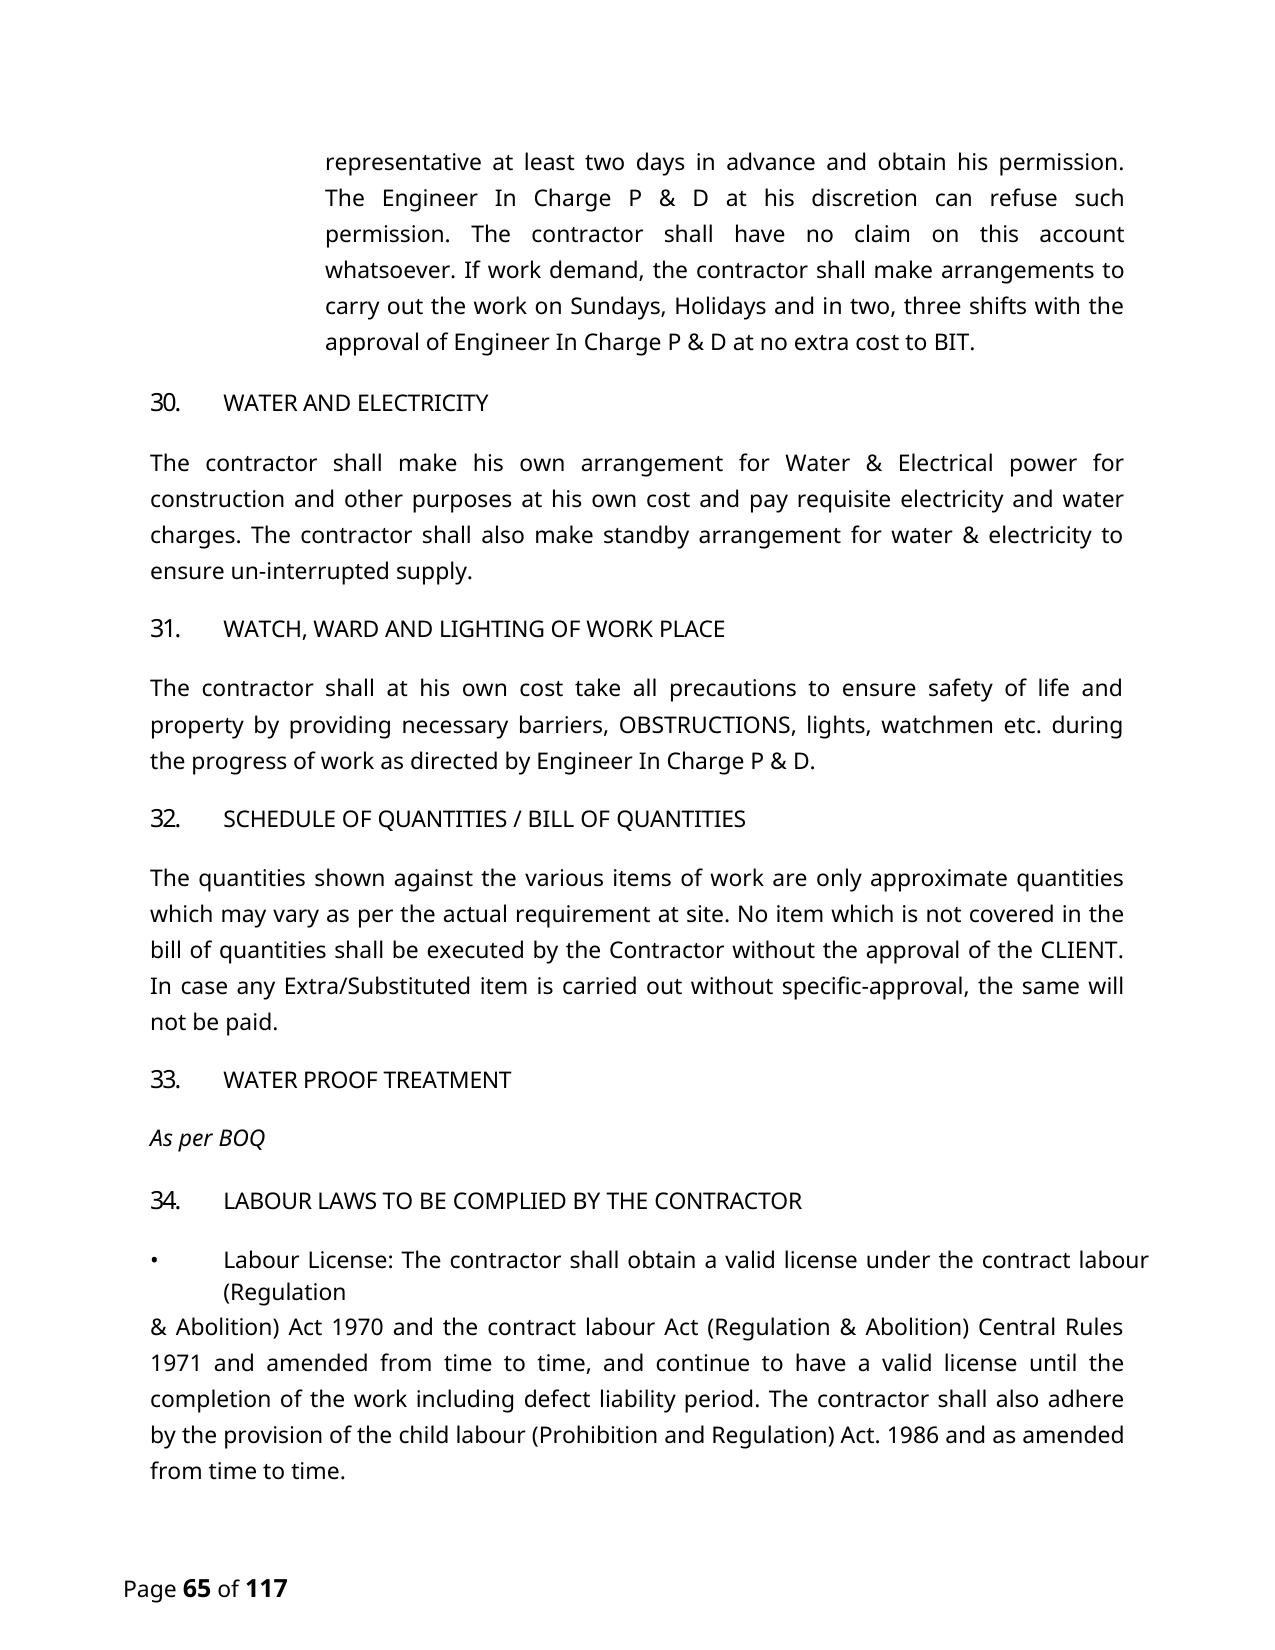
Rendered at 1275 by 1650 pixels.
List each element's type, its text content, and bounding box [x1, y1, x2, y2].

list Labour License: The contractor shall obtain a valid license under the contract labour (Regulation [150, 1244, 1150, 1307]
text The contractor shall at his own cost take all precautions to ensure safety of life and property by providing necessary barriers, OBSTRUCTIONS, lights, watchmen etc. during the progress of work as directed by Engineer In Charge P & D. [150, 672, 1125, 776]
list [325, 146, 1126, 357]
list LABOUR LAWS TO BE COMPLIED BY THE CONTRACTOR [150, 1183, 1150, 1217]
list SCHEDULE OF QUANTITIES / BILL OF QUANTITIES [150, 800, 1150, 834]
list WATER AND ELECTRICITY [150, 384, 1150, 418]
text The quantities shown against the various items of work are only approximate quantities which may vary as per the actual requirement at site. No item which is not covered in the bill of quantities shall be executed by the Contractor without the approval of the CLIENT. In case any Extra/Substituted item is carried out without specific-approval, the same will not be paid. [150, 862, 1126, 1037]
list WATER PROOF TREATMENT [150, 1062, 1150, 1096]
list WATCH, WARD AND LIGHTING OF WORK PLACE [150, 610, 1150, 644]
text & Abolition) Act 1970 and the contract labour Act (Regulation & Abolition) Central Rules 1971 and amended from time to time, and continue to have a valid license until the completion of the work including defect liability period. The contractor shall also adhere by the provision of the child labour (Prohibition and Regulation) Act. 1986 and as amended from time to time. [150, 1311, 1125, 1486]
text As per BOQ [150, 1122, 1150, 1153]
text The contractor shall make his own arrangement for Water & Electrical power for construction and other purposes at his own cost and pay requisite electricity and water charges. The contractor shall also make standby arrangement for water & electricity to ensure un-interrupted supply. [150, 446, 1125, 586]
